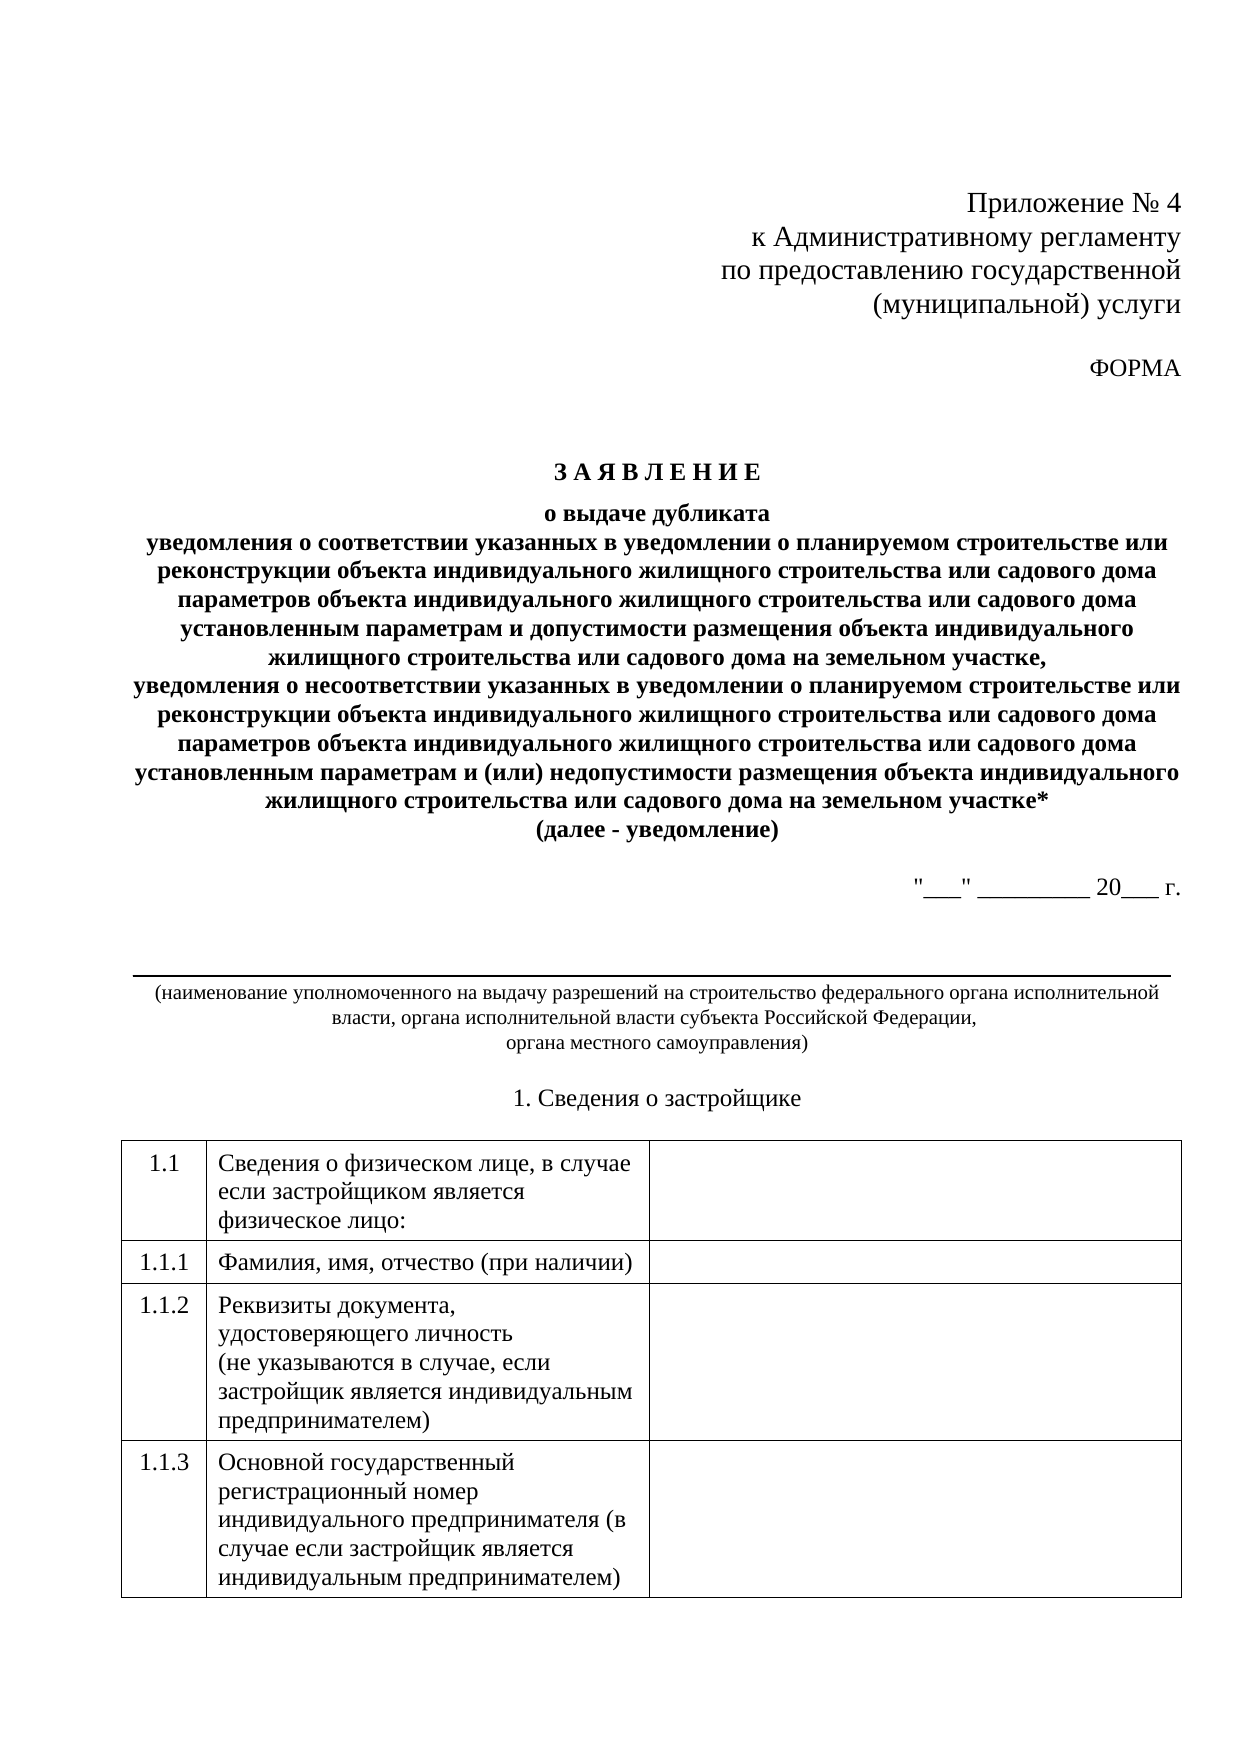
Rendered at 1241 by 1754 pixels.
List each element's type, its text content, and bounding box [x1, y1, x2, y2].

table_cell 1.1.3 [122, 1441, 206, 1597]
text (муниципальной) услуги [546, 286, 1181, 319]
text Приложение № 4 [133, 185, 1181, 219]
table_header Сведения о физическом лице, в случае если застройщиком является физическое лицо: [207, 1141, 649, 1240]
text уведомления о соответствии указанных в уведомлении о планируемом строительстве или реконструкции объекта индивидуального жилищного строительства или садового дома параметров объекта индивидуального жилищного строительства или садового дома установленным параметрам и допустимости размещения объекта индивидуального жилищного строительства или садового дома на земельном участке, [133, 527, 1181, 670]
text к Административному регламенту [546, 219, 1181, 252]
text ___________________________________________________________________________________ [133, 950, 1181, 979]
table_cell Фамилия, имя, отчество (при наличии) [207, 1241, 649, 1282]
text (далее - уведомление) [133, 814, 1181, 843]
table_cell Основной государственный регистрационный номер индивидуального предпринимателя (в случае если застройщик является индивидуальным предпринимателем) [207, 1441, 649, 1597]
text ФОРМА [517, 353, 1181, 382]
table_cell [650, 1441, 1181, 1597]
text (наименование уполномоченного на выдачу разрешений на строительство федерального органа исполнительной власти, органа исполнительной власти субъекта Российской Федерации, органа местного самоуправления) [133, 979, 1181, 1054]
text о выдаче дубликата [133, 498, 1181, 527]
table_header [650, 1141, 1181, 1240]
table_cell Реквизиты документа, удостоверяющего личность (не указываются в случае, если застройщик является индивидуальным предпринимателем) [207, 1284, 649, 1440]
table_cell [650, 1241, 1181, 1282]
table_header 1.1 [122, 1141, 206, 1240]
table_cell 1.1.2 [122, 1284, 206, 1440]
text по предоставлению государственной [546, 252, 1181, 286]
text уведомления о несоответствии указанных в уведомлении о планируемом строительстве или реконструкции объекта индивидуального жилищного строительства или садового дома параметров объекта индивидуального жилищного строительства или садового дома установленным параметрам и (или) недопустимости размещения объекта индивидуального жилищного строительства или садового дома на земельном участке* [133, 670, 1181, 814]
text 1. Сведения о застройщике [133, 1083, 1181, 1112]
table_cell [650, 1284, 1181, 1440]
text З А Я В Л Е Н И Е [133, 457, 1181, 485]
text "___" _________ 20___ г. [133, 872, 1181, 900]
table_cell 1.1.1 [122, 1241, 206, 1282]
